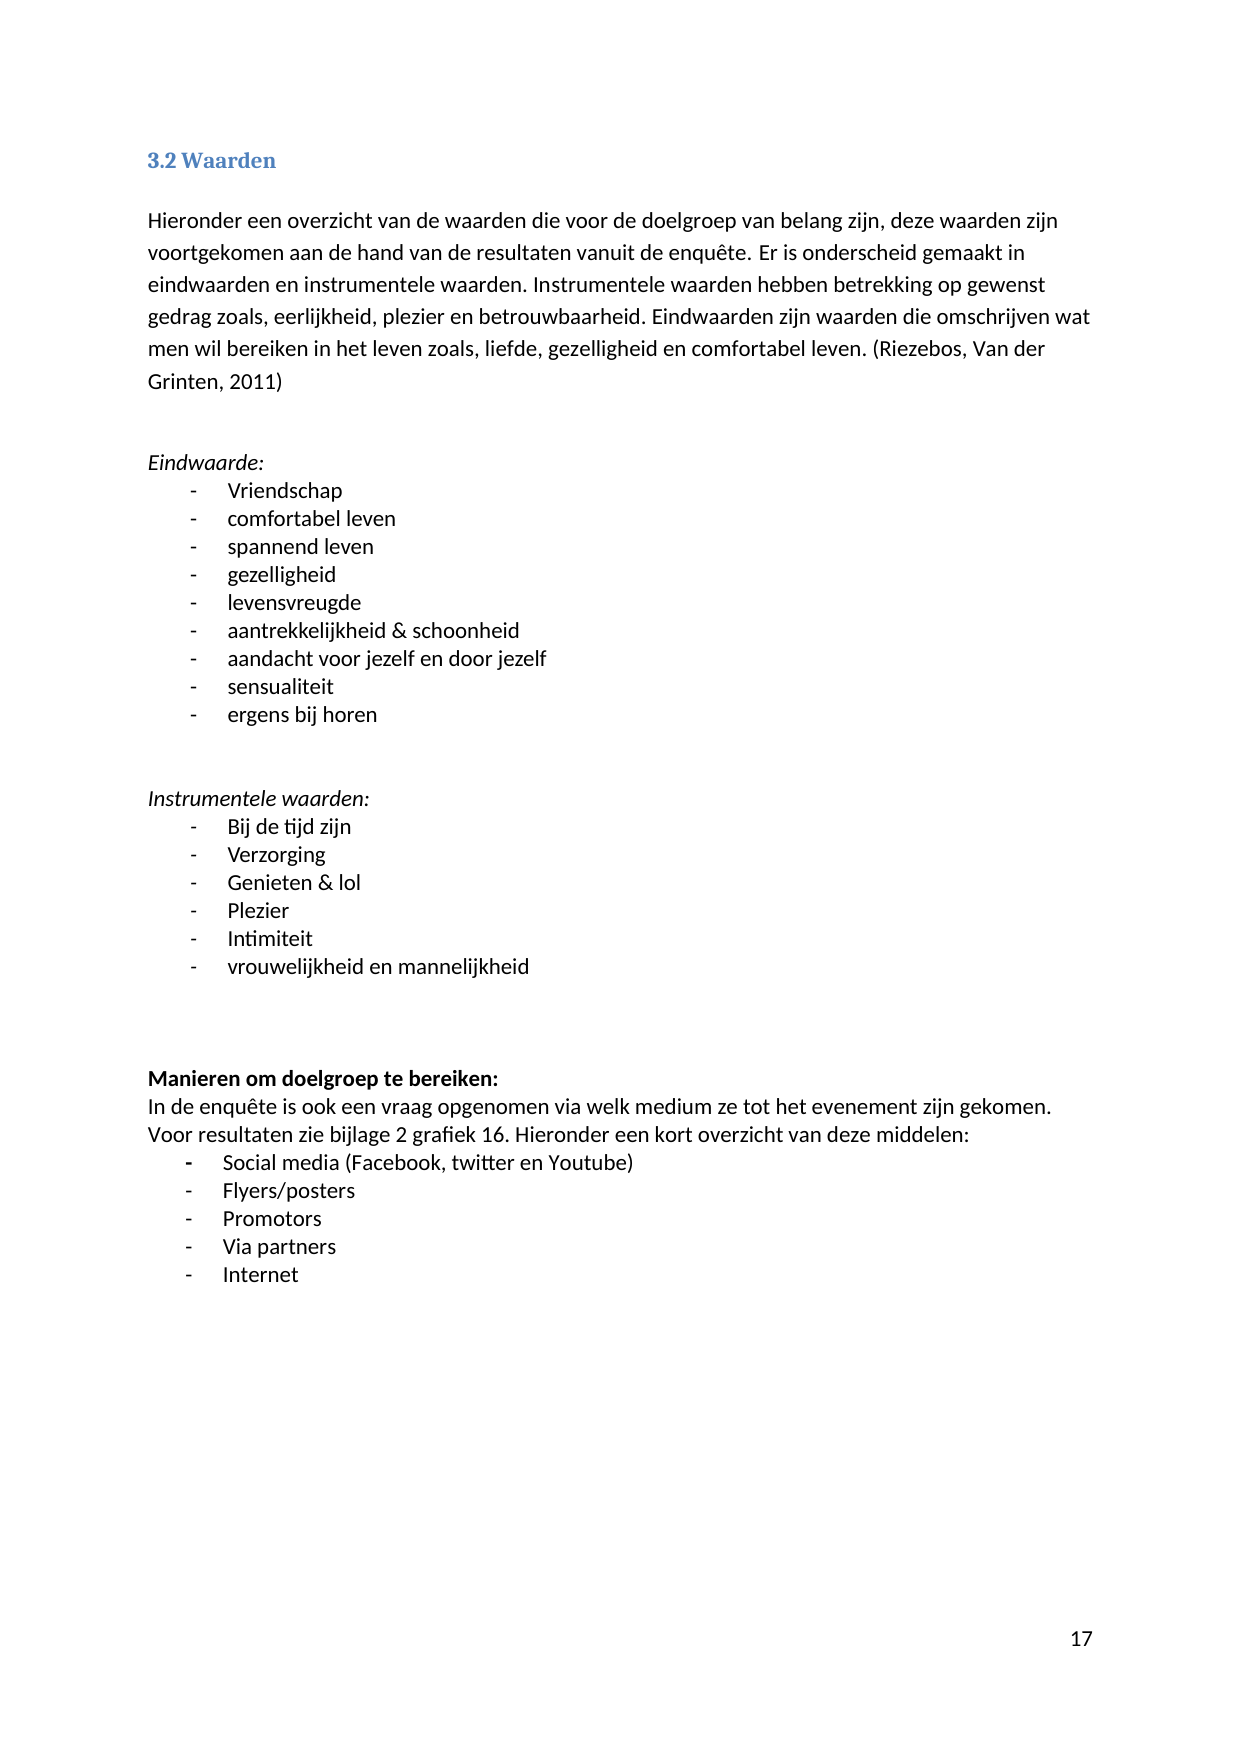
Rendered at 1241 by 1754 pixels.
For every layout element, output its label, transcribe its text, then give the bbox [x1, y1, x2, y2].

text Instrumentele waarden: [148, 784, 1093, 812]
list Bij de tijd zijn [190, 812, 1093, 840]
text In de enquête is ook een vraag opgenomen via welk medium ze tot het evenement zijn gekomen. Voor resultaten zie bijlage 2 grafiek 16. Hieronder een kort overzicht van deze middelen: [148, 1092, 1093, 1148]
list Plezier [190, 896, 1093, 924]
list aandacht voor jezelf en door jezelf [190, 644, 1093, 672]
text Eindwaarde: [148, 448, 1093, 476]
list Intimiteit [190, 924, 1093, 952]
list Verzorging [190, 840, 1093, 868]
subtitle 3.2 Waarden [148, 148, 1093, 174]
list levensvreugde [190, 588, 1093, 616]
text Hieronder een overzicht van de waarden die voor de doelgroep van belang zijn, deze waarden zijn voortgekomen aan de hand van de resultaten vanuit de enquête. Er is onderscheid gemaakt in eindwaarden en instrumentele waarden. Instrumentele waarden hebben betrekking op gewenst gedrag zoals, eerlijkheid, plezier en betrouwbaarheid. Eindwaarden zijn waarden die omschrijven wat men wil bereiken in het leven zoals, liefde, gezelligheid en comfortabel leven. (Riezebos, Van der Grinten, 2011) [148, 206, 1093, 395]
list Genieten & lol [190, 868, 1093, 896]
list spannend leven [190, 532, 1093, 560]
list ergens bij horen [190, 700, 1093, 728]
list sensualiteit [190, 672, 1093, 700]
list Promotors [185, 1204, 1093, 1232]
list comfortabel leven [190, 504, 1093, 532]
text Manieren om doelgroep te bereiken: [148, 1064, 1093, 1092]
list Flyers/posters [185, 1176, 1093, 1204]
list Internet [185, 1260, 1093, 1288]
list Social media (Facebook, twitter en Youtube) [185, 1148, 1093, 1176]
text - Vriendschap [190, 476, 1093, 504]
list gezelligheid [190, 560, 1093, 588]
list aantrekkelijkheid & schoonheid [190, 616, 1093, 644]
list vrouwelijkheid en mannelijkheid [190, 952, 1093, 980]
list Via partners [185, 1232, 1093, 1260]
